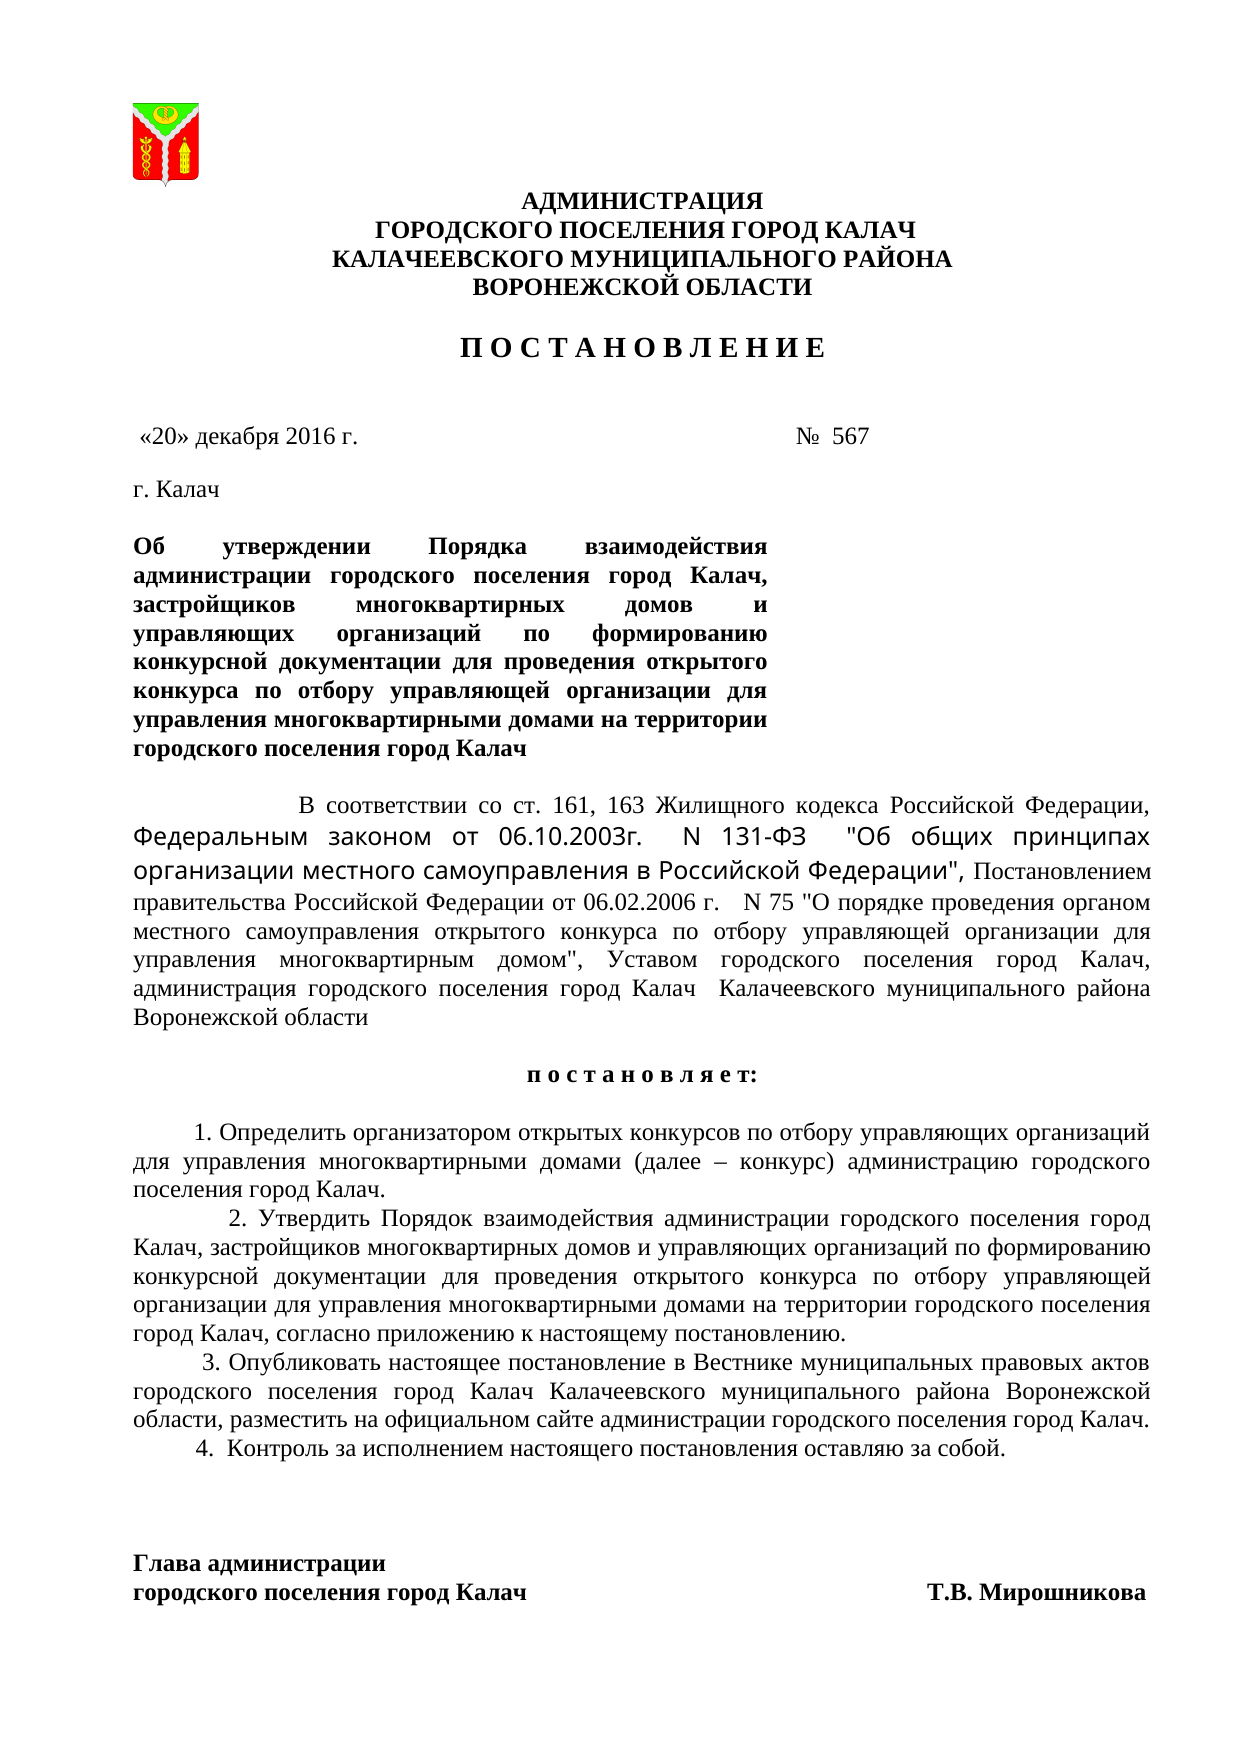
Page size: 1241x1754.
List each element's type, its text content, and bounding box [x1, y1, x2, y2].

text 1. Определить организатором открытых конкурсов по отбору управляющих организаций для управления многоквартирными домами (далее – конкурс) администрацию городского поселения город Калач. [133, 1117, 1152, 1203]
text ГОРОДСКОГО ПОСЕЛЕНИЯ ГОРОД КАЛАЧ [133, 215, 1152, 244]
text 2. Утвердить Порядок взаимодействия администрации городского поселения город Калач, застройщиков многоквартирных домов и управляющих организаций по формированию конкурсной документации для проведения открытого конкурса по отбору управляющей организации для управления многоквартирными домами на территории городского поселения город Калач, согласно приложению к настоящему постановлению. [133, 1203, 1152, 1347]
text Об утверждении Порядка взаимодействия администрации городского поселения город Калач, застройщиков многоквартирных домов и управляющих организаций по формированию конкурсной документации для проведения открытого конкурса по отбору управляющей организации для управления многоквартирными домами на территории городского поселения город Калач [133, 531, 768, 761]
text ВОРОНЕЖСКОЙ ОБЛАСТИ [133, 272, 1152, 301]
text Глава администрации [133, 1548, 1152, 1577]
text городского поселения город Калач Т.В. Мирошникова [133, 1577, 1152, 1606]
text КАЛАЧЕЕВСКОГО МУНИЦИПАЛЬНОГО РАЙОНА [133, 244, 1152, 272]
text г. Калач [133, 474, 1152, 503]
picture [132, 103, 199, 187]
text П О С Т А Н О В Л Е Н И Е [133, 330, 1152, 363]
text «20» декабря 2016 г. № 567 [133, 421, 1152, 450]
text 4. Контроль за исполнением настоящего постановления оставляю за собой. [133, 1433, 1152, 1462]
text АДМИНИСТРАЦИЯ [133, 186, 1152, 215]
text В соответствии со ст. 161, 163 Жилищного кодекса Российской Федерации, Федеральным законом от 06.10.2003г. N 131-ФЗ "Об общих принципах организации местного самоуправления в Российской Федерации", Постановлением правительства Российской Федерации от 06.02.2006 г. N 75 "О порядке проведения органом местного самоуправления открытого конкурса по отбору управляющей организации для управления многоквартирным домом", Уставом городского поселения город Калач, администрация городского поселения город Калач Калачеевского муниципального района Воронежской области [133, 790, 1152, 1031]
text 3. Опубликовать настоящее постановление в Вестнике муниципальных правовых актов городского поселения город Калач Калачеевского муниципального района Воронежской области, разместить на официальном сайте администрации городского поселения город Калач. [133, 1347, 1152, 1433]
text п о с т а н о в л я е т: [133, 1059, 1152, 1088]
